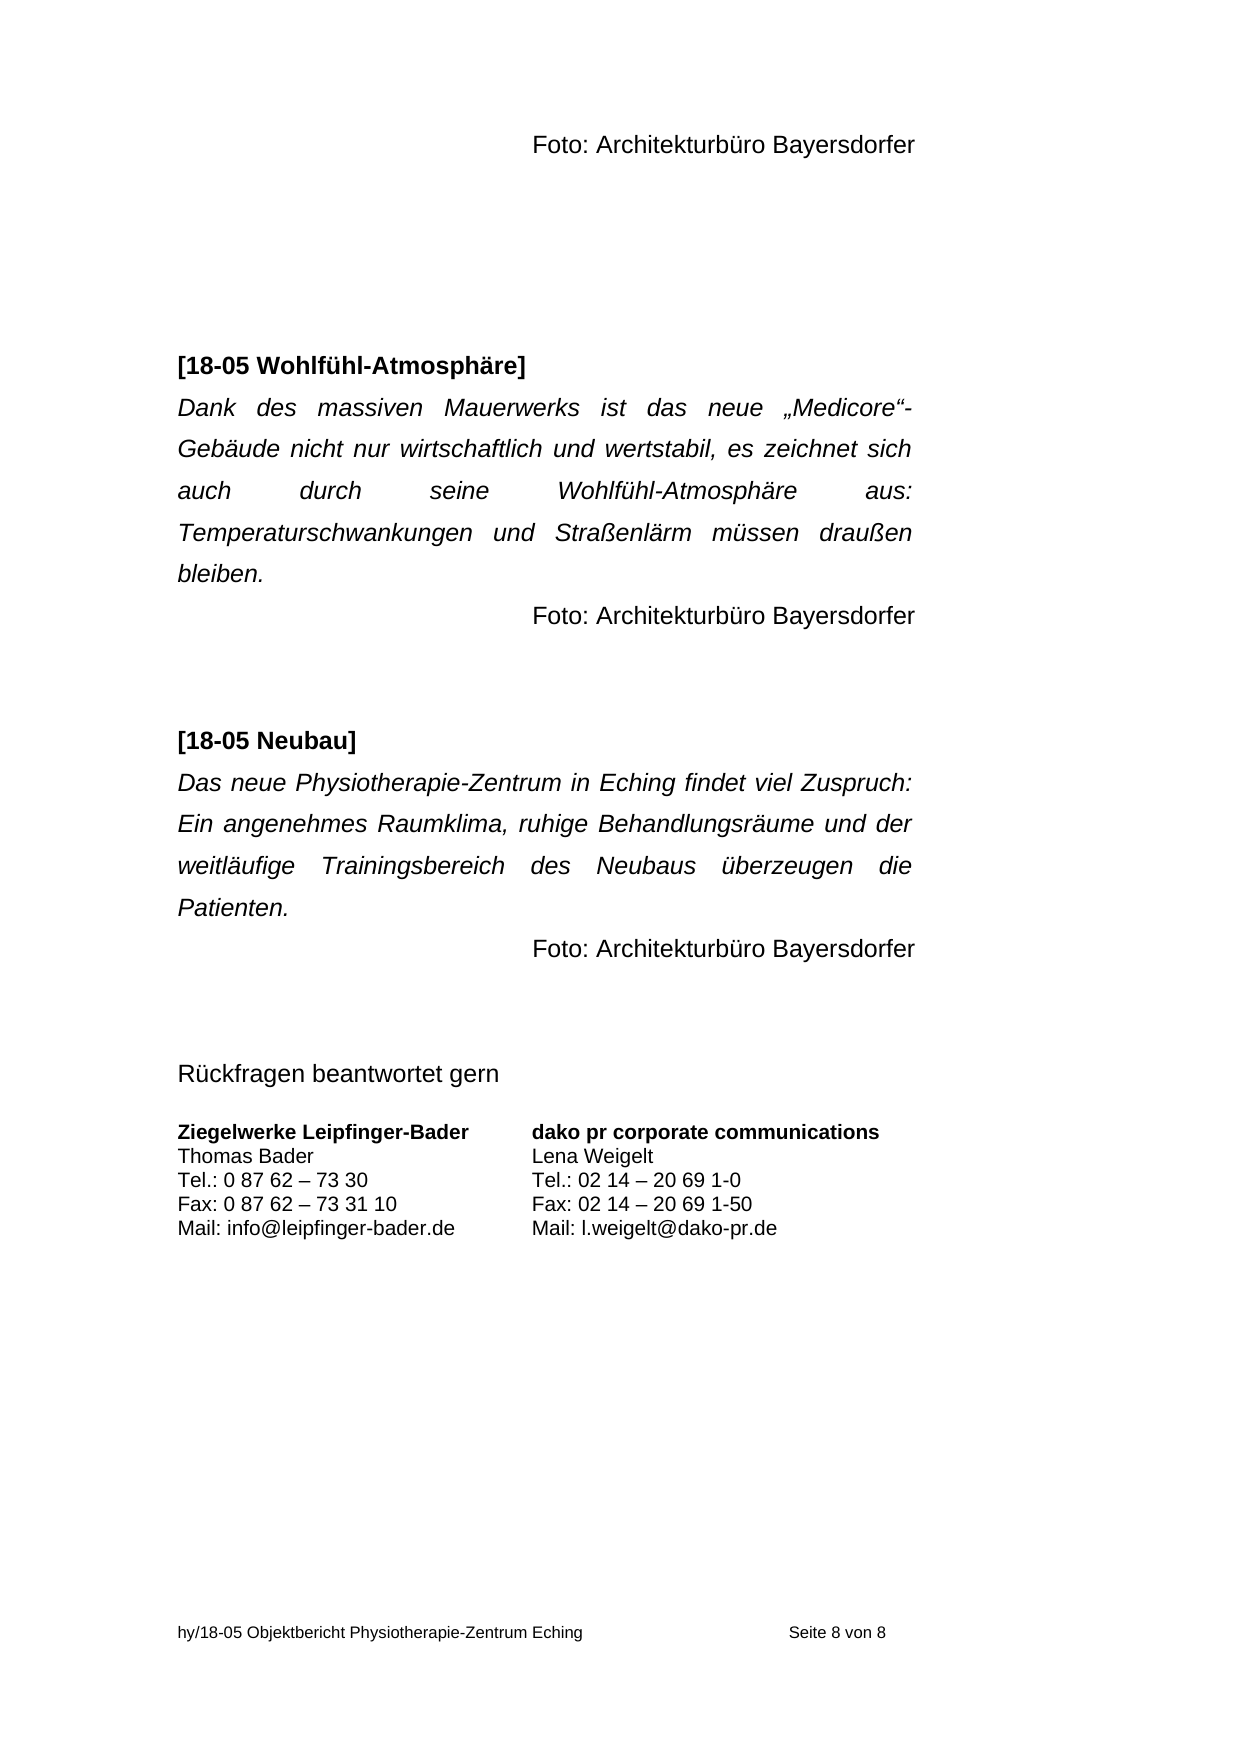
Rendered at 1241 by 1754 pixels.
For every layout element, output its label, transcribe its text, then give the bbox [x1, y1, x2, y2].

subtitle Rückfragen beantwortet gern [177, 1049, 916, 1091]
text [18-05 Neubau] [177, 716, 916, 758]
text Mail: info@leipfinger-bader.de Mail: l.weigelt@dako-pr.de [177, 1216, 916, 1240]
text Foto: Architekturbüro Bayersdorfer [177, 924, 916, 966]
text Tel.: 0 87 62 – 73 30 Tel.: 02 14 – 20 69 1-0 [177, 1168, 916, 1192]
text Foto: Architekturbüro Bayersdorfer [177, 130, 916, 159]
text Foto: Architekturbüro Bayersdorfer [177, 591, 916, 633]
text Thomas Bader Lena Weigelt [177, 1144, 916, 1168]
text Ziegelwerke Leipfinger-Bader dako pr corporate communications [177, 1120, 916, 1144]
text [18-05 Wohlfühl-Atmosphäre] [177, 341, 916, 383]
text Dank des massiven Mauerwerks ist das neue „Medicore“-Gebäude nicht nur wirtschaftlich und wertstabil, es zeichnet sich auch durch seine Wohlfühl-Atmosphäre aus: Temperaturschwankungen und Straßenlärm müssen draußen bleiben. [177, 383, 916, 591]
text Das neue Physiotherapie-Zentrum in Eching findet viel Zuspruch: Ein angenehmes Raumklima, ruhige Behandlungsräume und der weitläufige Trainingsbereich des Neubaus überzeugen die Patienten. [177, 758, 916, 924]
text Fax: 0 87 62 – 73 31 10 Fax: 02 14 – 20 69 1-50 [177, 1192, 916, 1216]
